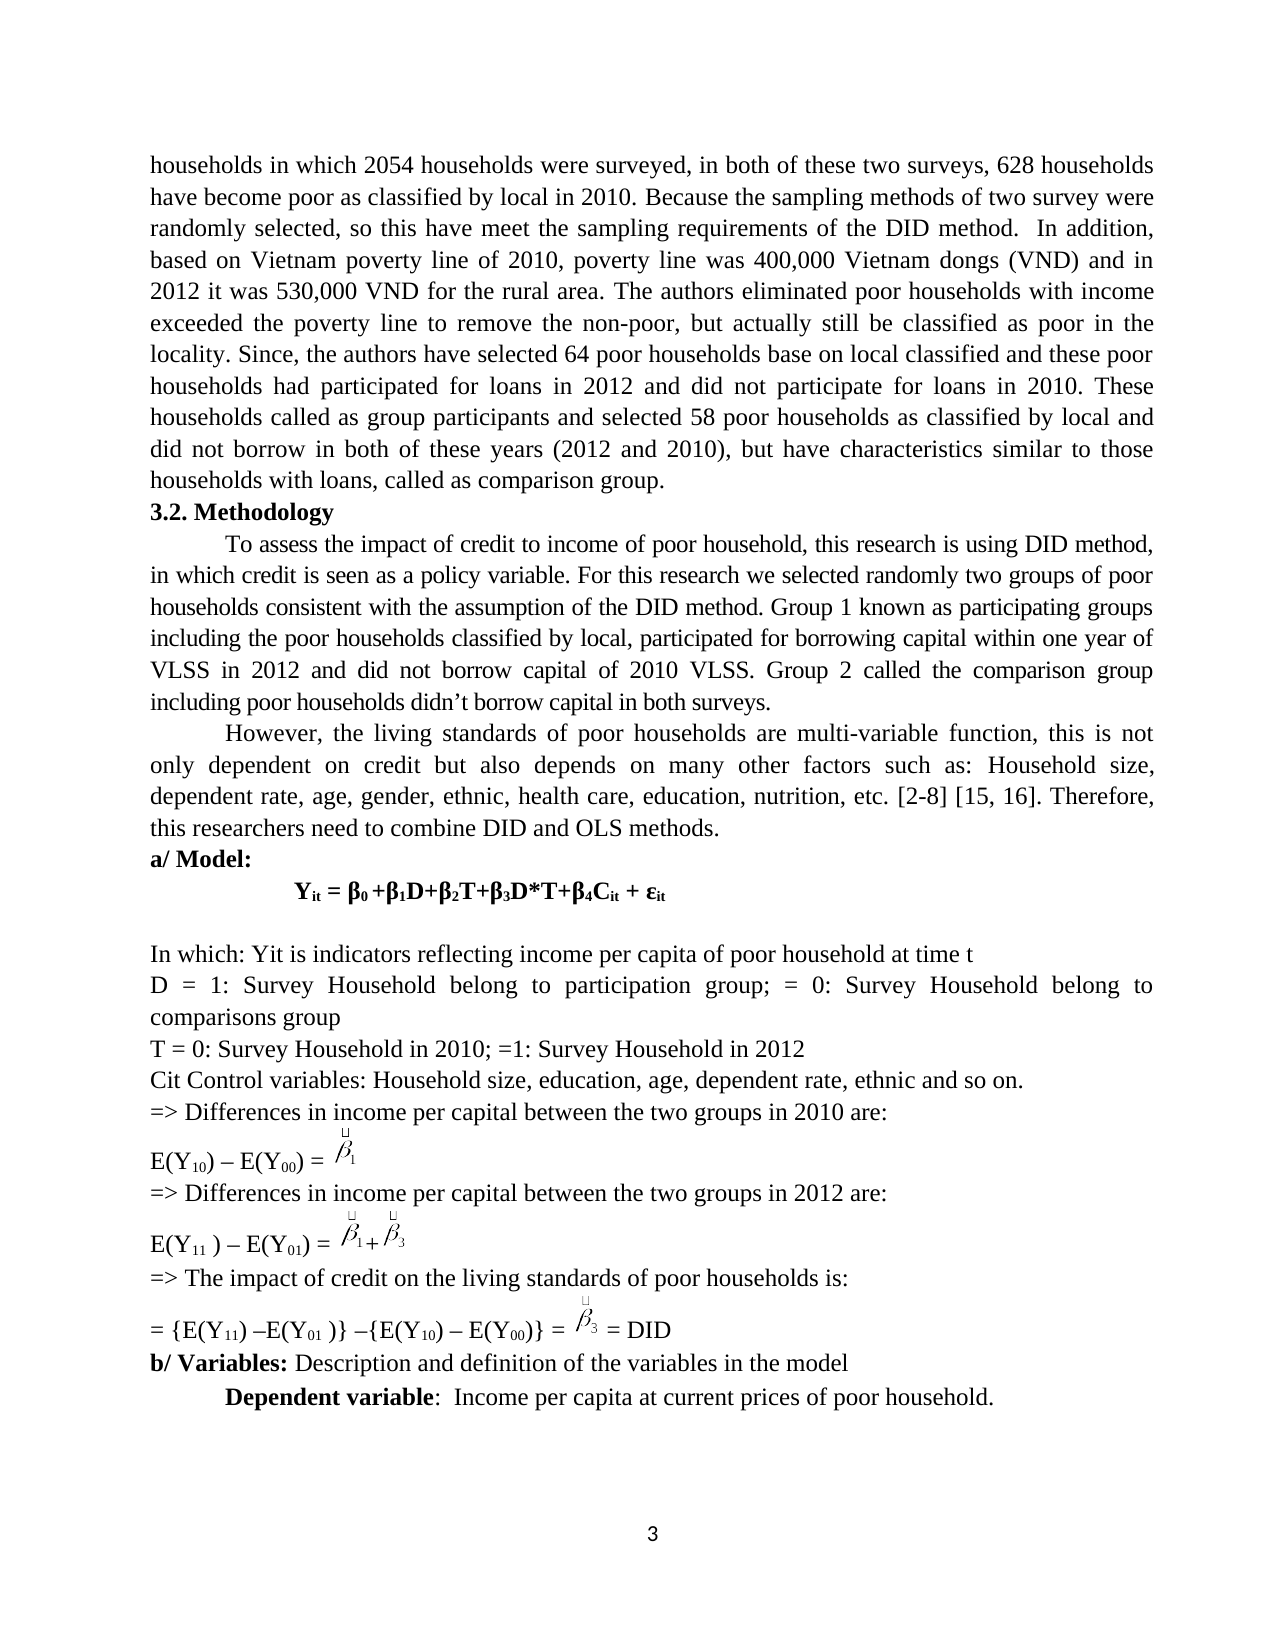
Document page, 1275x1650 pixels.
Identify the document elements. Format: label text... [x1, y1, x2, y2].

text => The impact of credit on the living standards of poor households is: [150, 1263, 1155, 1292]
text E(Y11 ) – E(Y01) = + [150, 1212, 1155, 1258]
text 3.2. Methodology [150, 497, 1155, 526]
text D = 1: Survey Household belong to participation group; = 0: Survey Household belong to comparisons group [150, 971, 1155, 1031]
text Dependent variable: Income per capita at current prices of poor household. [150, 1382, 1155, 1411]
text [150, 150, 1155, 494]
text Cit Control variables: Household size, education, age, dependent rate, ethnic and so on. [150, 1065, 1155, 1094]
text = {E(Y11) –E(Y01 )} –{E(Y10) – E(Y00)} = = DID [150, 1297, 1155, 1343]
text T = 0: Survey Household in 2010; =1: Survey Household in 2012 [150, 1034, 1155, 1062]
text a/ Model: [150, 844, 1155, 873]
text => Differences in income per capital between the two groups in 2012 are: [150, 1178, 1155, 1207]
text In which: Yit is indicators reflecting income per capita of poor household at time t [150, 939, 1155, 968]
text However, the living standards of poor households are multi-variable function, this is not only dependent on credit but also depends on many other factors such as: Household size, dependent rate, age, gender, ethnic, health care, education, nutrition, etc. [2-8] [15, 16]. Therefore, this researchers need to combine DID and OLS methods. [150, 718, 1155, 842]
text => Differences in income per capital between the two groups in 2010 are: [150, 1097, 1155, 1126]
text b/ Variables: Description and definition of the variables in the model [150, 1348, 1155, 1377]
text Yit = β0 +β1D+β2T+β3D*T+β4Cit + εit [150, 876, 1155, 905]
text E(Y10) – E(Y00) = [150, 1128, 1155, 1175]
text To assess the impact of credit to income of poor household, this research is using DID method, in which credit is seen as a policy variable. For this research we selected randomly two groups of poor households consistent with the assumption of the DID method. Group 1 known as participating groups including the poor households classified by local, participated for borrowing capital within one year of VLSS in 2012 and did not borrow capital of 2010 VLSS. Group 2 called the comparison group including poor households didn’t borrow capital in both surveys. [150, 529, 1155, 715]
